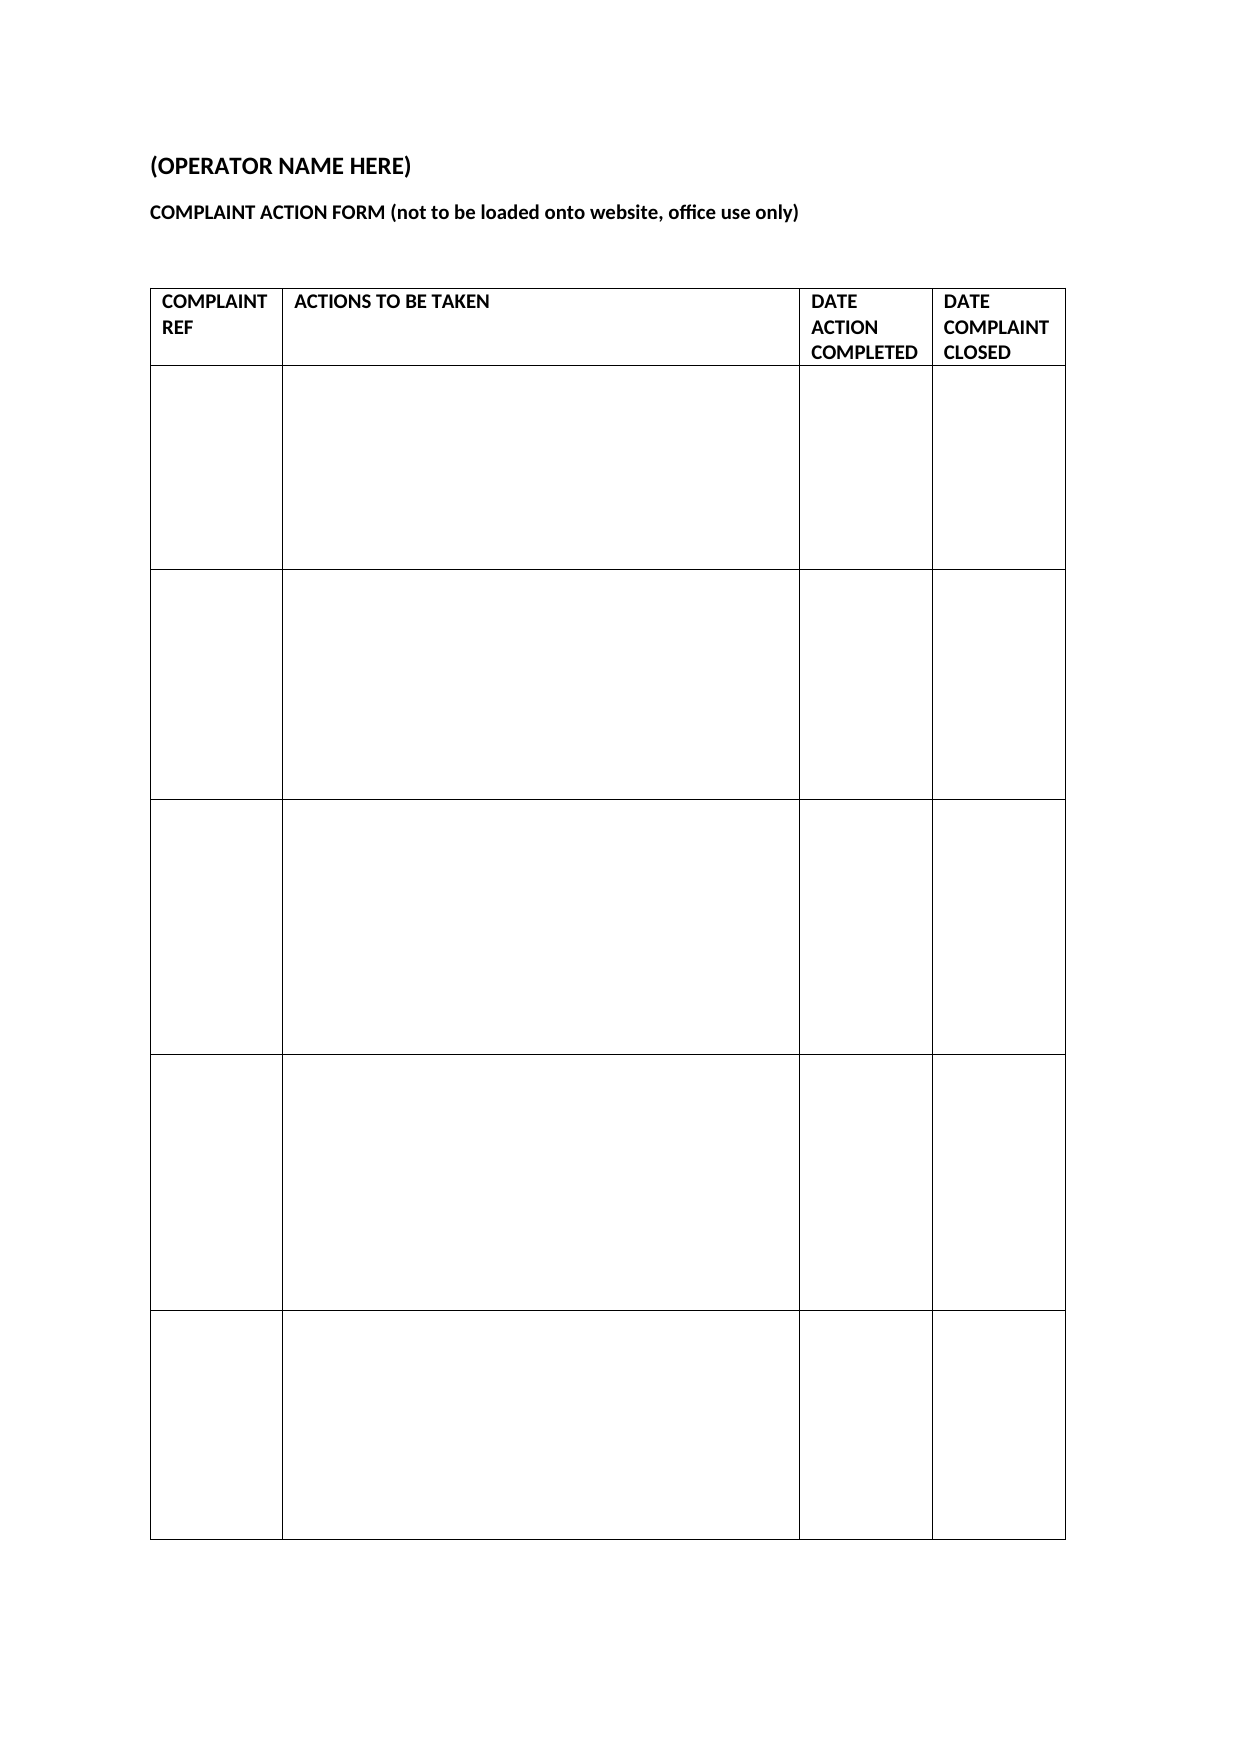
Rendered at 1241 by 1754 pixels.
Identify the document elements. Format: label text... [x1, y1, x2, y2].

table_cell [283, 570, 799, 799]
table_cell [800, 366, 932, 569]
table_cell [800, 800, 932, 1054]
table_cell [151, 1055, 282, 1309]
table_cell [283, 366, 799, 569]
table_cell [933, 1055, 1065, 1309]
table_cell [933, 570, 1065, 799]
table_cell [151, 1311, 282, 1539]
table_header COMPLAINT REF [151, 289, 282, 365]
text (OPERATOR NAME HERE) [150, 150, 1090, 181]
table_cell [933, 800, 1065, 1054]
table_header DATE COMPLAINT CLOSED [933, 289, 1065, 365]
table_cell [800, 570, 932, 799]
table_cell [933, 1311, 1065, 1539]
table_cell [283, 800, 799, 1054]
table_cell [283, 1311, 799, 1539]
table_cell [151, 570, 282, 799]
table_header DATE ACTION COMPLETED [800, 289, 932, 365]
table_cell [283, 1055, 799, 1309]
text COMPLAINT ACTION FORM (not to be loaded onto website, office use only) [150, 199, 1090, 225]
table_cell [800, 1311, 932, 1539]
table_cell [151, 366, 282, 569]
table_cell [151, 800, 282, 1054]
table_cell [933, 366, 1065, 569]
table_cell [800, 1055, 932, 1309]
table_header ACTIONS TO BE TAKEN [283, 289, 799, 365]
